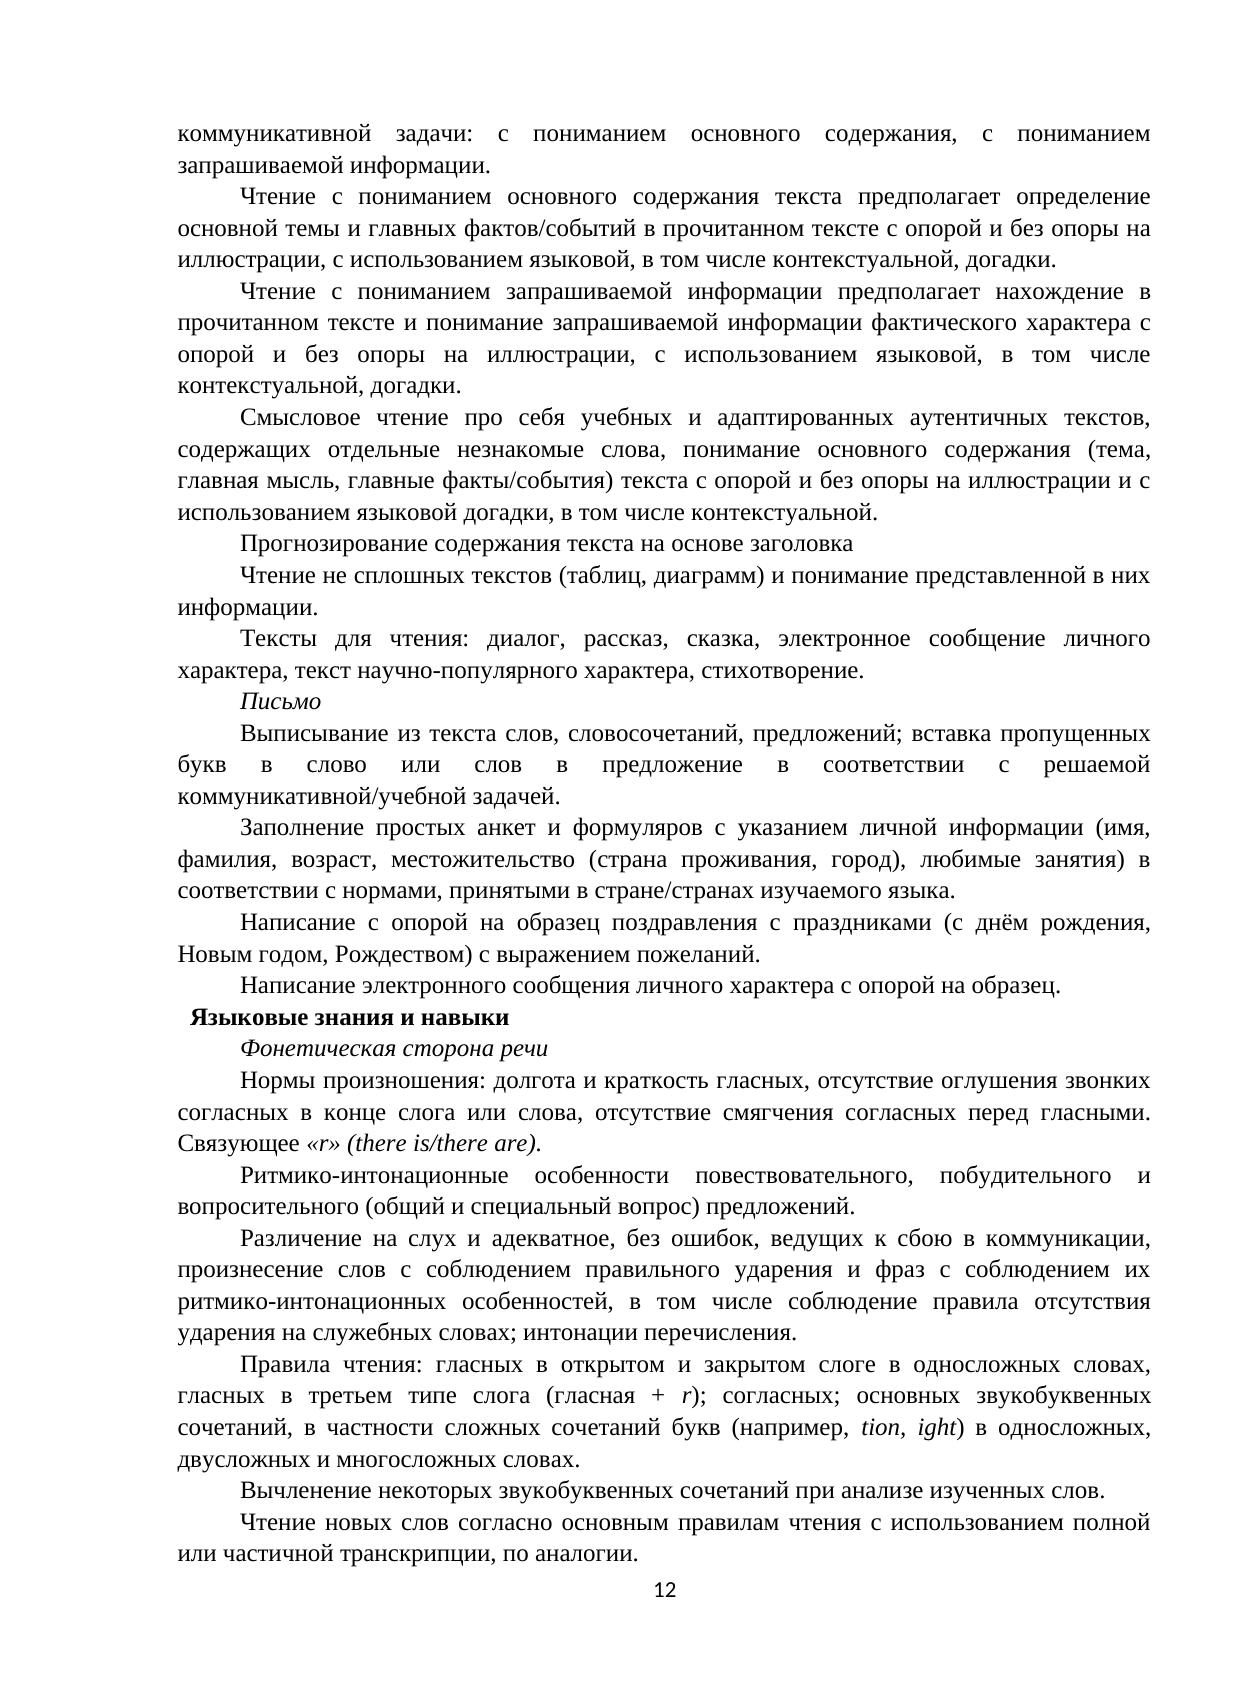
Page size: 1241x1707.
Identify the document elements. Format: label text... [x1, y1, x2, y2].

text Чтение не сплошных текстов (таблиц, диаграмм) и понимание представленной в них информации. [177, 560, 1152, 620]
text Написание с опорой на образец поздравления с праздниками (с днём рождения, Новым годом, Рождеством) с выражением пожеланий. [177, 907, 1152, 967]
text Различение на слух и адекватное, без ошибок, ведущих к сбою в коммуникации, произнесение слов с соблюдением правильного ударения и фраз с соблюдением их ритмико-интонационных особенностей, в том числе соблюдение правила отсутствия ударения на служебных словах; интонации перечисления. [177, 1223, 1152, 1346]
text Нормы произношения: долгота и краткость гласных, отсутствие оглушения звонких согласных в конце слога или слова, отсутствие смягчения согласных перед гласными. Связующее «r» (there is/there are). [177, 1065, 1152, 1157]
text Письмо [177, 686, 1152, 715]
text Вычленение некоторых звукобуквенных сочетаний при анализе изученных слов. [177, 1475, 1152, 1504]
text Чтение с пониманием основного содержания текста предполагает определение основной темы и главных фактов/событий в прочитанном тексте с опорой и без опоры на иллюстрации, с использованием языковой, в том числе контекстуальной, догадки. [177, 181, 1152, 273]
text Чтение новых слов согласно основным правилам чтения с использованием полной или частичной транскрипции, по аналогии. [177, 1507, 1152, 1567]
text Тексты для чтения: диалог, рассказ, сказка, электронное сообщение личного характера, текст научно-популярного характера, стихотворение. [177, 623, 1152, 683]
text Правила чтения: гласных в открытом и закрытом слоге в односложных словах, гласных в третьем типе слога (гласная + r); согласных; основных звукобуквенных сочетаний, в частности сложных сочетаний букв (например, tion, ight) в односложных, двусложных и многосложных словах. [177, 1349, 1152, 1472]
text Смысловое чтение про себя учебных и адаптированных аутентичных текстов, содержащих отдельные незнакомые слова, понимание основного содержания (тема, главная мысль, главные факты/события) текста с опорой и без опоры на иллюстрации и с использованием языковой догадки, в том числе контекстуальной. [177, 402, 1152, 526]
text Прогнозирование содержания текста на основе заголовка [177, 528, 1152, 557]
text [177, 118, 1152, 178]
text Выписывание из текста слов, словосочетаний, предложений; вставка пропущенных букв в слово или слов в предложение в соответствии с решаемой коммуникативной/учебной задачей. [177, 718, 1152, 810]
text Ритмико-интонационные особенности повествовательного, побудительного и вопросительного (общий и специальный вопрос) предложений. [177, 1160, 1152, 1220]
text Языковые знания и навыки [190, 1002, 1152, 1031]
text Фонетическая сторона речи [177, 1033, 1152, 1062]
text Заполнение простых анкет и формуляров с указанием личной информации (имя, фамилия, возраст, местожительство (страна проживания, город), любимые занятия) в соответствии с нормами, принятыми в стране/странах изучаемого языка. [177, 812, 1152, 904]
text Чтение с пониманием запрашиваемой информации предполагает нахождение в прочитанном тексте и понимание запрашиваемой информации фактического характера с опорой и без опоры на иллюстрации, с использованием языковой, в том числе контекстуальной, догадки. [177, 276, 1152, 399]
text Написание электронного сообщения личного характера с опорой на образец. [177, 970, 1152, 999]
